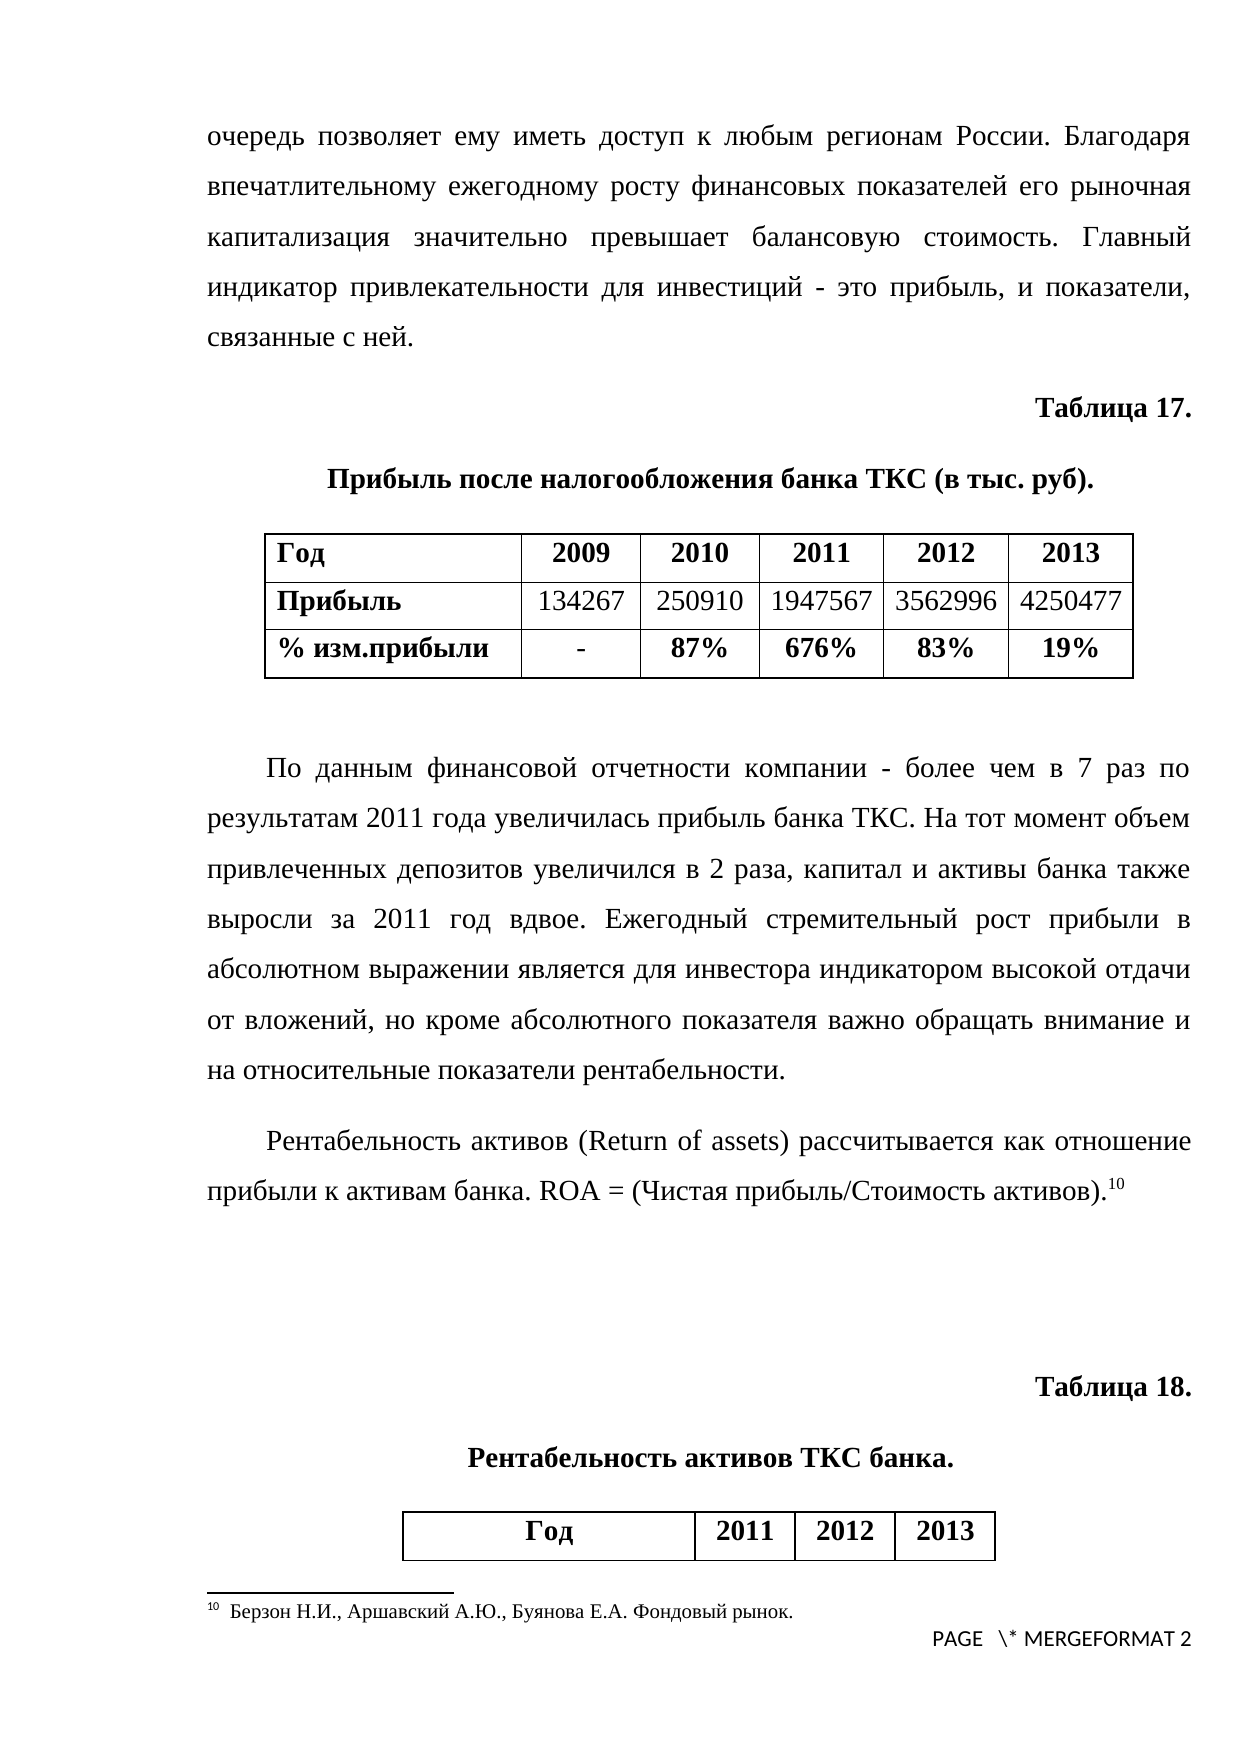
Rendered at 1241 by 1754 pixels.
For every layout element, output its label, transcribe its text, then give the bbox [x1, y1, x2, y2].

table_cell 250910 [641, 583, 759, 629]
table_cell 1947567 [760, 583, 883, 629]
table_cell 19% [1009, 630, 1132, 677]
table_header 2011 [760, 535, 883, 582]
text Таблица 18. [230, 1369, 1192, 1402]
table_cell 87% [641, 630, 759, 677]
table_header 2012 [884, 535, 1008, 582]
table_header 2013 [896, 1513, 994, 1560]
table_header 2012 [796, 1513, 894, 1560]
table_cell 4250477 [1009, 583, 1132, 629]
table_cell 134267 [522, 583, 640, 629]
text Прибыль после налогообложения банка ТКС (в тыс. руб). [230, 462, 1192, 495]
text По данным финансовой отчетности компании - более чем в 7 раз по результатам 2011 года увеличилась прибыль банка ТКС. На тот момент объем привлеченных депозитов увеличился в 2 раза, капитал и активы банка также выросли за 2011 год вдвое. Ежегодный стремительный рост прибыли в абсолютном выражении является для инвестора индикатором высокой отдачи от вложений, но кроме абсолютного показателя важно обращать внимание и на относительные показатели рентабельности. [207, 750, 1192, 1086]
table_header 2010 [641, 535, 759, 582]
table_cell % изм.прибыли [266, 630, 521, 677]
table_header 2009 [522, 535, 640, 582]
table_cell 3562996 [884, 583, 1008, 629]
text Рентабельность активов (Return of assets) рассчитывается как отношение прибыли к активам банка. ROA = (Чистая прибыль/Стоимость активов). [207, 1123, 1192, 1207]
table_header Год [266, 535, 521, 582]
table_header Год [404, 1513, 694, 1560]
text Таблица 17. [230, 391, 1192, 424]
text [207, 118, 1192, 353]
table_cell - [522, 630, 640, 677]
table_header 2013 [1009, 535, 1132, 582]
table_cell 676% [760, 630, 883, 677]
table_cell Прибыль [266, 583, 521, 629]
table_header 2011 [696, 1513, 794, 1560]
text Рентабельность активов ТКС банка. [230, 1440, 1192, 1473]
table_cell 83% [884, 630, 1008, 677]
